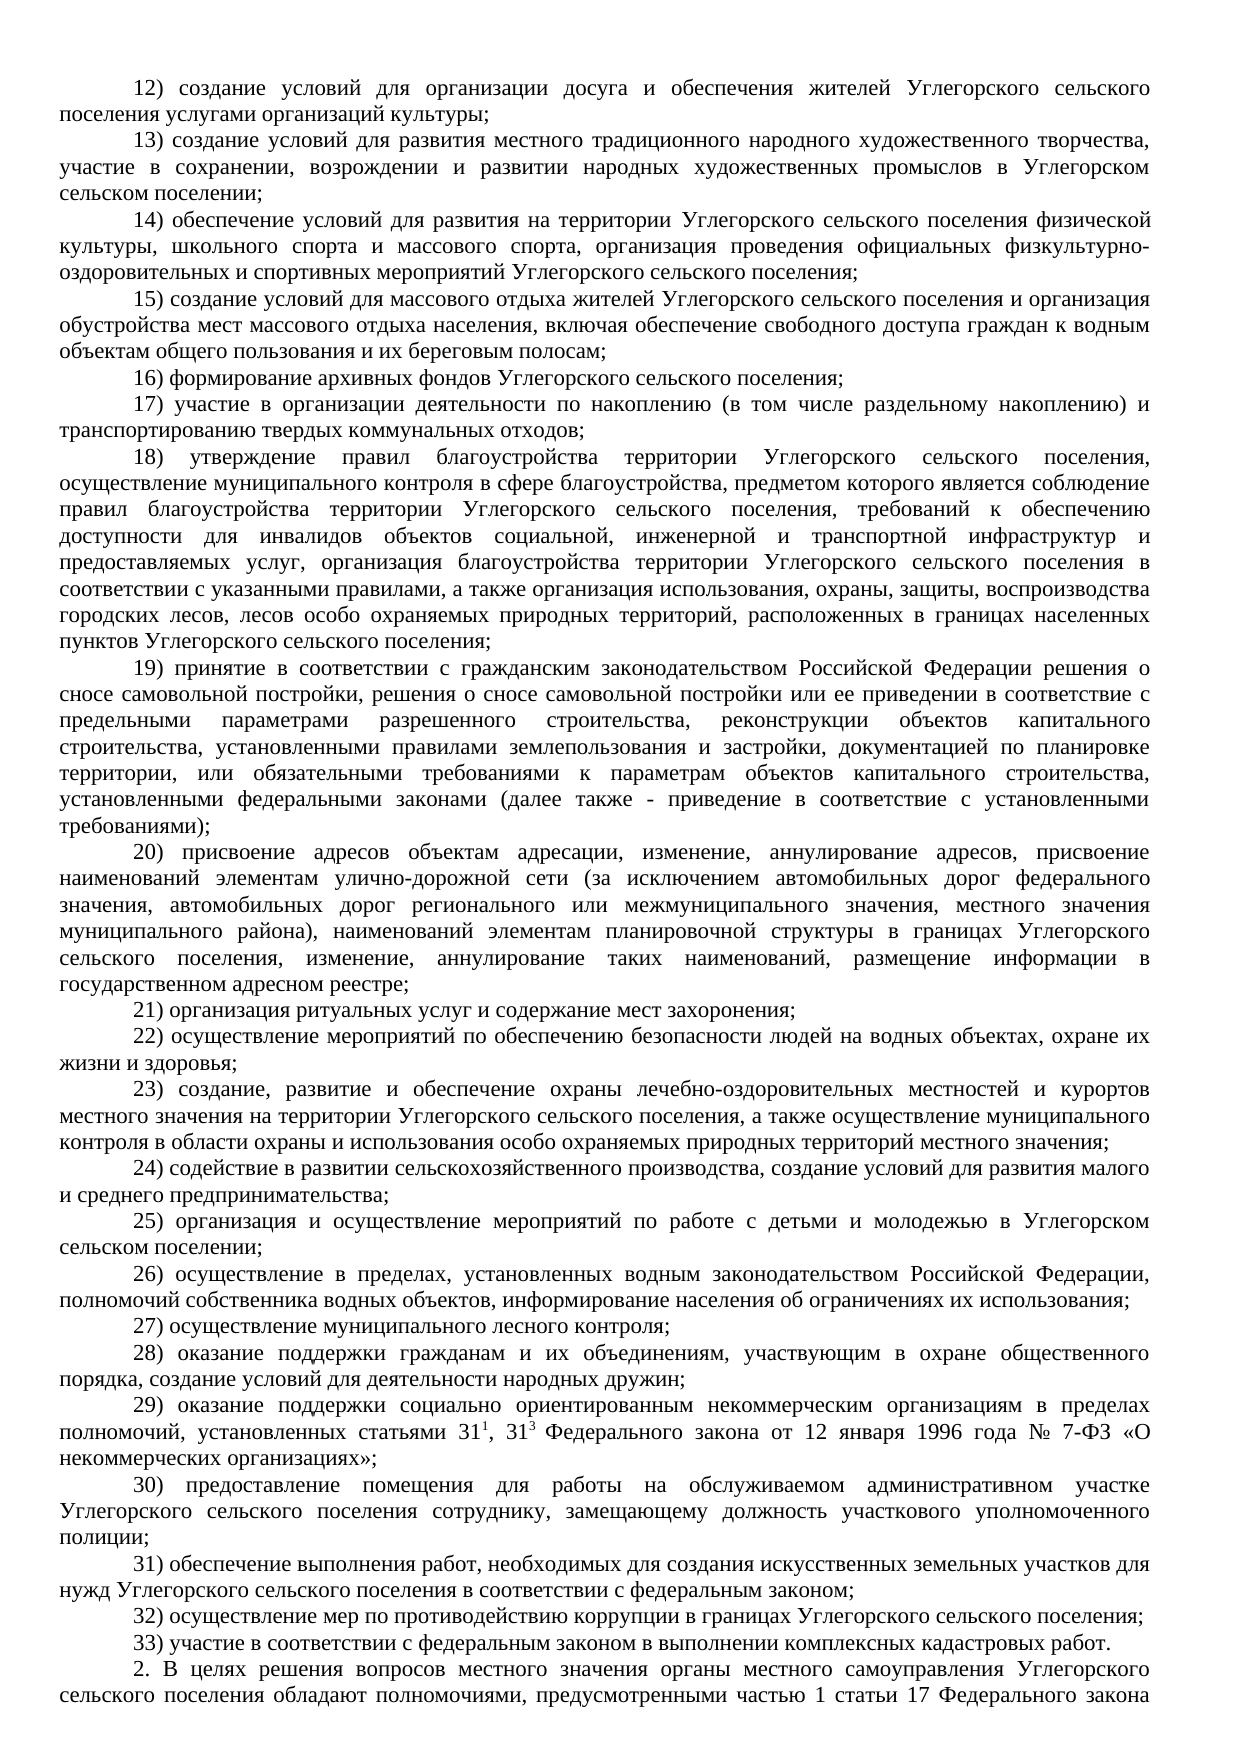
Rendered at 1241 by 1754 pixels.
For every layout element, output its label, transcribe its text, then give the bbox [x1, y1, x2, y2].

text 30) предоставление помещения для работы на обслуживаемом административном участке Углегорского сельского поселения сотруднику, замещающему должность участкового уполномоченного полиции; [59, 1471, 1152, 1550]
text 18) утверждение правил благоустройства территории Углегорского сельского поселения, осуществление муниципального контроля в сфере благоустройства, предметом которого является соблюдение правил благоустройства территории Углегорского сельского поселения, требований к обеспечению доступности для инвалидов объектов социальной, инженерной и транспортной инфраструктур и предоставляемых услуг, организация благоустройства территории Углегорского сельского поселения в соответствии с указанными правилами, а также организация использования, охраны, защиты, воспроизводства городских лесов, лесов особо охраняемых природных территорий, расположенных в границах населенных пунктов Углегорского сельского поселения; [59, 443, 1152, 654]
text 13) создание условий для развития местного традиционного народного художественного творчества, участие в сохранении, возрождении и развитии народных художественных промыслов в Углегорском сельском поселении; [59, 127, 1152, 206]
text 14) обеспечение условий для развития на территории Углегорского сельского поселения физической культуры, школьного спорта и массового спорта, организация проведения официальных физкультурно-оздоровительных и спортивных мероприятий Углегорского сельского поселения; [59, 206, 1152, 285]
text 27) осуществление муниципального лесного контроля; [59, 1312, 1152, 1339]
text 15) создание условий для массового отдыха жителей Углегорского сельского поселения и организация обустройства мест массового отдыха населения, включая обеспечение свободного доступа граждан к водным объектам общего пользования и их береговым полосам; [59, 285, 1152, 364]
text 33) участие в соответствии с федеральным законом в выполнении комплексных кадастровых работ. [59, 1629, 1152, 1655]
text 26) осуществление в пределах, установленных водным законодательством Российской Федерации, полномочий собственника водных объектов, информирование населения об ограничениях их использования; [59, 1260, 1152, 1312]
text 22) осуществление мероприятий по обеспечению безопасности людей на водных объектах, охране их жизни и здоровья; [59, 1023, 1152, 1075]
text 19) принятие в соответствии с гражданским законодательством Российской Федерации решения о сносе самовольной постройки, решения о сносе самовольной постройки или ее приведении в соответствие с предельными параметрами разрешенного строительства, реконструкции объектов капитального строительства, установленными правилами землепользования и застройки, документацией по планировке территории, или обязательными требованиями к параметрам объектов капитального строительства, установленными федеральными законами (далее также - приведение в соответствие с установленными требованиями); [59, 654, 1152, 838]
text 23) создание, развитие и обеспечение охраны лечебно-оздоровительных местностей и курортов местного значения на территории Углегорского сельского поселения, а также осуществление муниципального контроля в области охраны и использования особо охраняемых природных территорий местного значения; [59, 1075, 1152, 1154]
text 25) организация и осуществление мероприятий по работе с детьми и молодежью в Углегорском сельском поселении; [59, 1207, 1152, 1260]
text 21) организация ритуальных услуг и содержание мест захоронения; [59, 996, 1152, 1023]
text 24) содействие в развитии сельскохозяйственного производства, создание условий для развития малого и среднего предпринимательства; [59, 1154, 1152, 1207]
text 32) осуществление мер по противодействию коррупции в границах Углегорского сельского поселения; [59, 1602, 1152, 1629]
text 29) оказание поддержки социально ориентированным некоммерческим организациям в пределах полномочий, установленных статьями 311, 313 Федерального закона от 12 января 1996 года № 7-ФЗ «О некоммерческих организациях»; [59, 1392, 1152, 1471]
text 16) формирование архивных фондов Углегорского сельского поселения; [59, 364, 1152, 390]
text 12) создание условий для организации досуга и обеспечения жителей Углегорского сельского поселения услугами организаций культуры; [59, 74, 1152, 127]
text 28) оказание поддержки гражданам и их объединениям, участвующим в охране общественного порядка, создание условий для деятельности народных дружин; [59, 1339, 1152, 1392]
text 31) обеспечение выполнения работ, необходимых для создания искусственных земельных участков для нужд Углегорского сельского поселения в соответствии с федеральным законом; [59, 1550, 1152, 1602]
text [59, 1655, 1152, 1708]
text 17) участие в организации деятельности по накоплению (в том числе раздельному накоплению) и транспортированию твердых коммунальных отходов; [59, 390, 1152, 443]
text 20) присвоение адресов объектам адресации, изменение, аннулирование адресов, присвоение наименований элементам улично-дорожной сети (за исключением автомобильных дорог федерального значения, автомобильных дорог регионального или межмуниципального значения, местного значения муниципального района), наименований элементам планировочной структуры в границах Углегорского сельского поселения, изменение, аннулирование таких наименований, размещение информации в государственном адресном реестре; [59, 838, 1152, 996]
